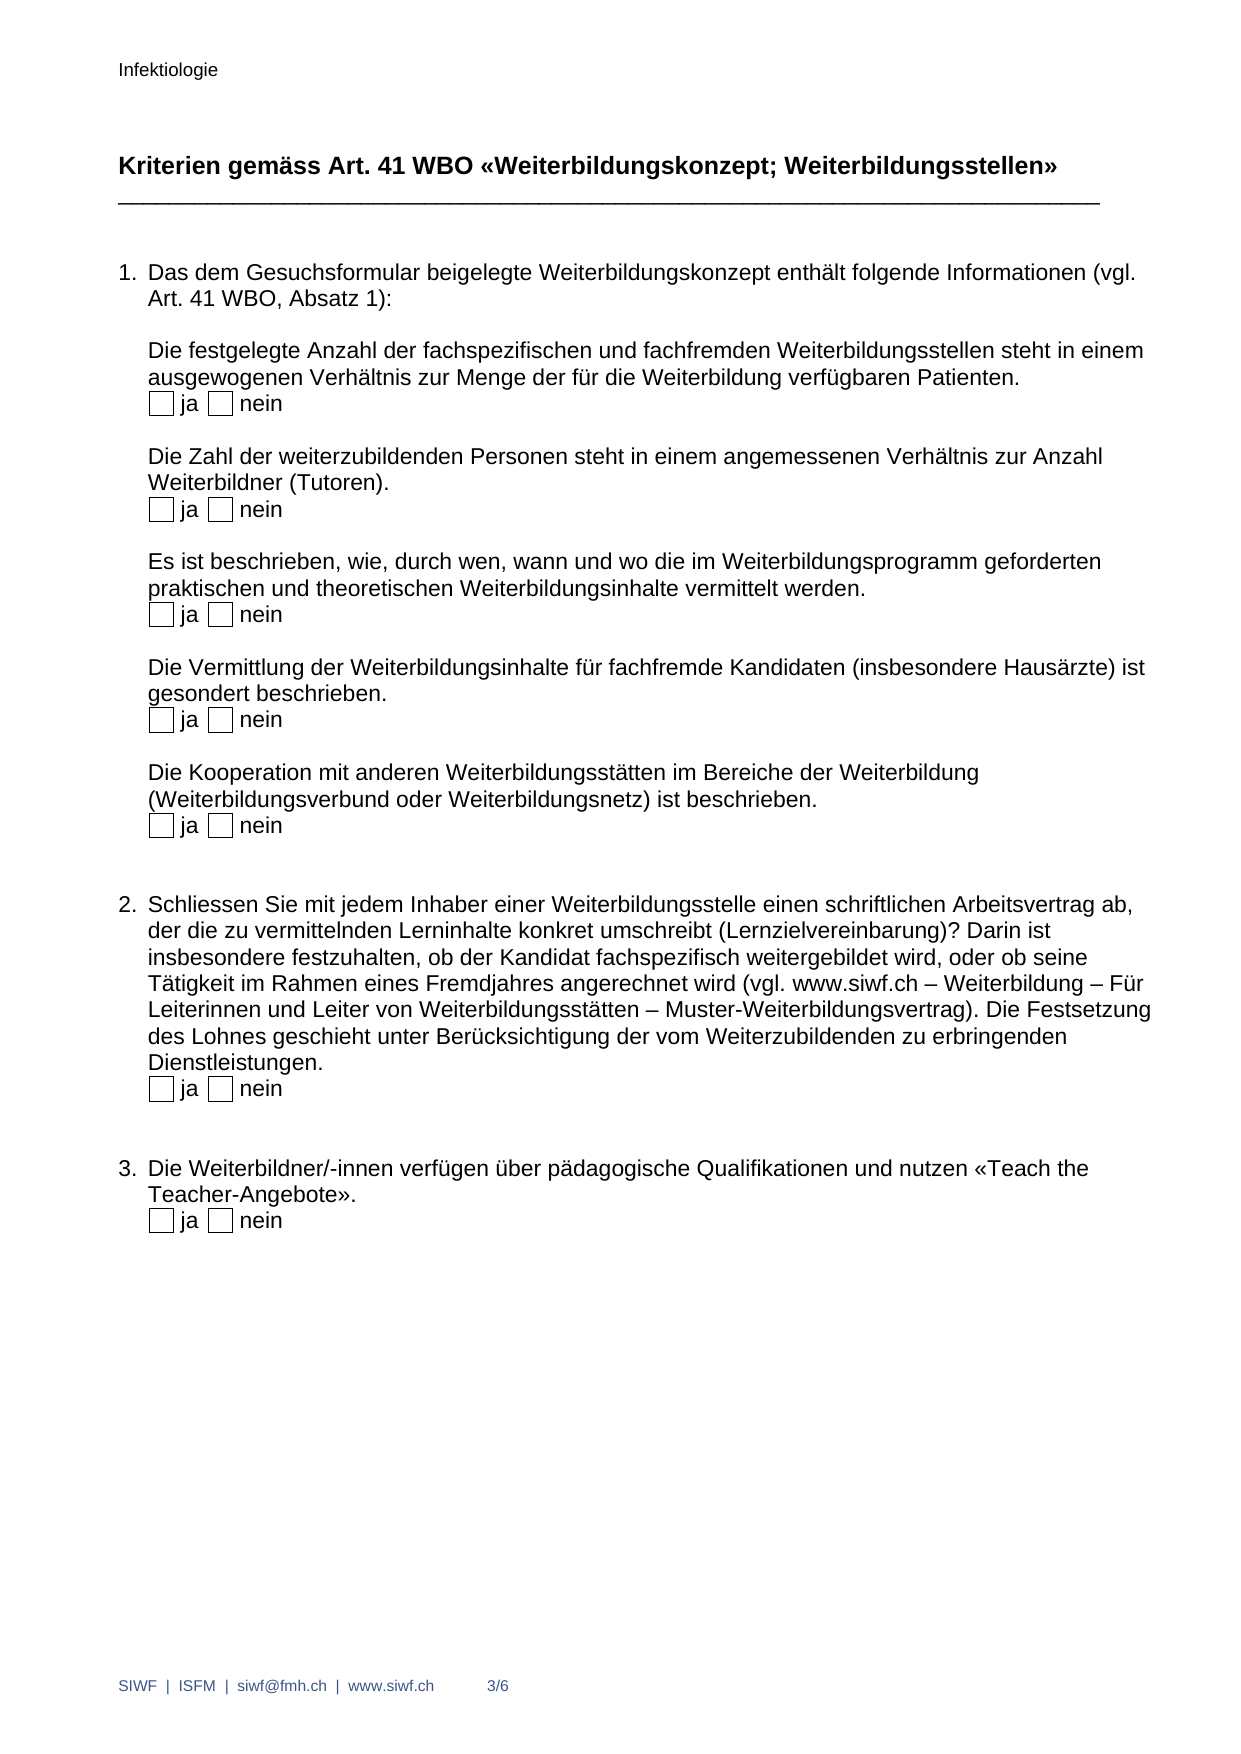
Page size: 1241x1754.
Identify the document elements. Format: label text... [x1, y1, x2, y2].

text Die Kooperation mit anderen Weiterbildungsstätten im Bereiche der Weiterbildung (Weiterbildungsverbund oder Weiterbildungsnetz) ist beschrieben. [148, 759, 1152, 812]
text ja nein [148, 390, 1152, 417]
text ja nein [148, 496, 1152, 522]
text Kriterien gemäss Art. 41 WBO «Weiterbildungskonzept; Weiterbildungsstellen» [118, 151, 1152, 179]
text ja nein [148, 601, 1152, 627]
text ja nein [148, 1075, 1152, 1102]
text ja nein [148, 706, 1152, 733]
text Die festgelegte Anzahl der fachspezifischen und fachfremden Weiterbildungsstellen steht in einem ausgewogenen Verhältnis zur Menge der für die Weiterbildung verfügbaren Patienten. [148, 337, 1152, 390]
text ja nein [148, 1207, 1152, 1233]
text ja nein [148, 812, 1152, 838]
text Die Vermittlung der Weiterbildungsinhalte für fachfremde Kandidaten (insbesondere Hausärzte) ist gesondert beschrieben. [148, 654, 1152, 706]
list Die Weiterbildner/-innen verfügen über pädagogische Qualifikationen und nutzen «Teach the Teacher-Angebote». [118, 1154, 1152, 1207]
text Die Zahl der weiterzubildenden Personen steht in einem angemessenen Verhältnis zur Anzahl Weiterbildner (Tutoren). [148, 443, 1152, 496]
list Schliessen Sie mit jedem Inhaber einer Weiterbildungsstelle einen schriftlichen Arbeitsvertrag ab, der die zu vermittelnden Lerninhalte konkret umschreibt (Lernzielvereinbarung)? Darin ist insbesondere festzuhalten, ob der Kandidat fachspezifisch weitergebildet wird, oder ob seine Tätigkeit im Rahmen eines Fremdjahres angerechnet wird (vgl. www.siwf.ch – Weiterbildung – Für Leiterinnen und Leiter von Weiterbildungsstätten – Muster-Weiterbildungsvertrag). Die Festsetzung des Lohnes geschieht unter Berücksichtigung der vom Weiterzubildenden zu erbringenden Dienstleistungen. [118, 891, 1152, 1075]
text Es ist beschrieben, wie, durch wen, wann und wo die im Weiterbildungsprogramm geforderten praktischen und theoretischen Weiterbildungsinhalte vermittelt werden. [148, 548, 1152, 601]
list Das dem Gesuchsformular beigelegte Weiterbildungskonzept enthält folgende Informationen (vgl. Art. 41 WBO, Absatz 1): [118, 258, 1152, 311]
text _____________________________________________________________________________ [118, 179, 1152, 206]
